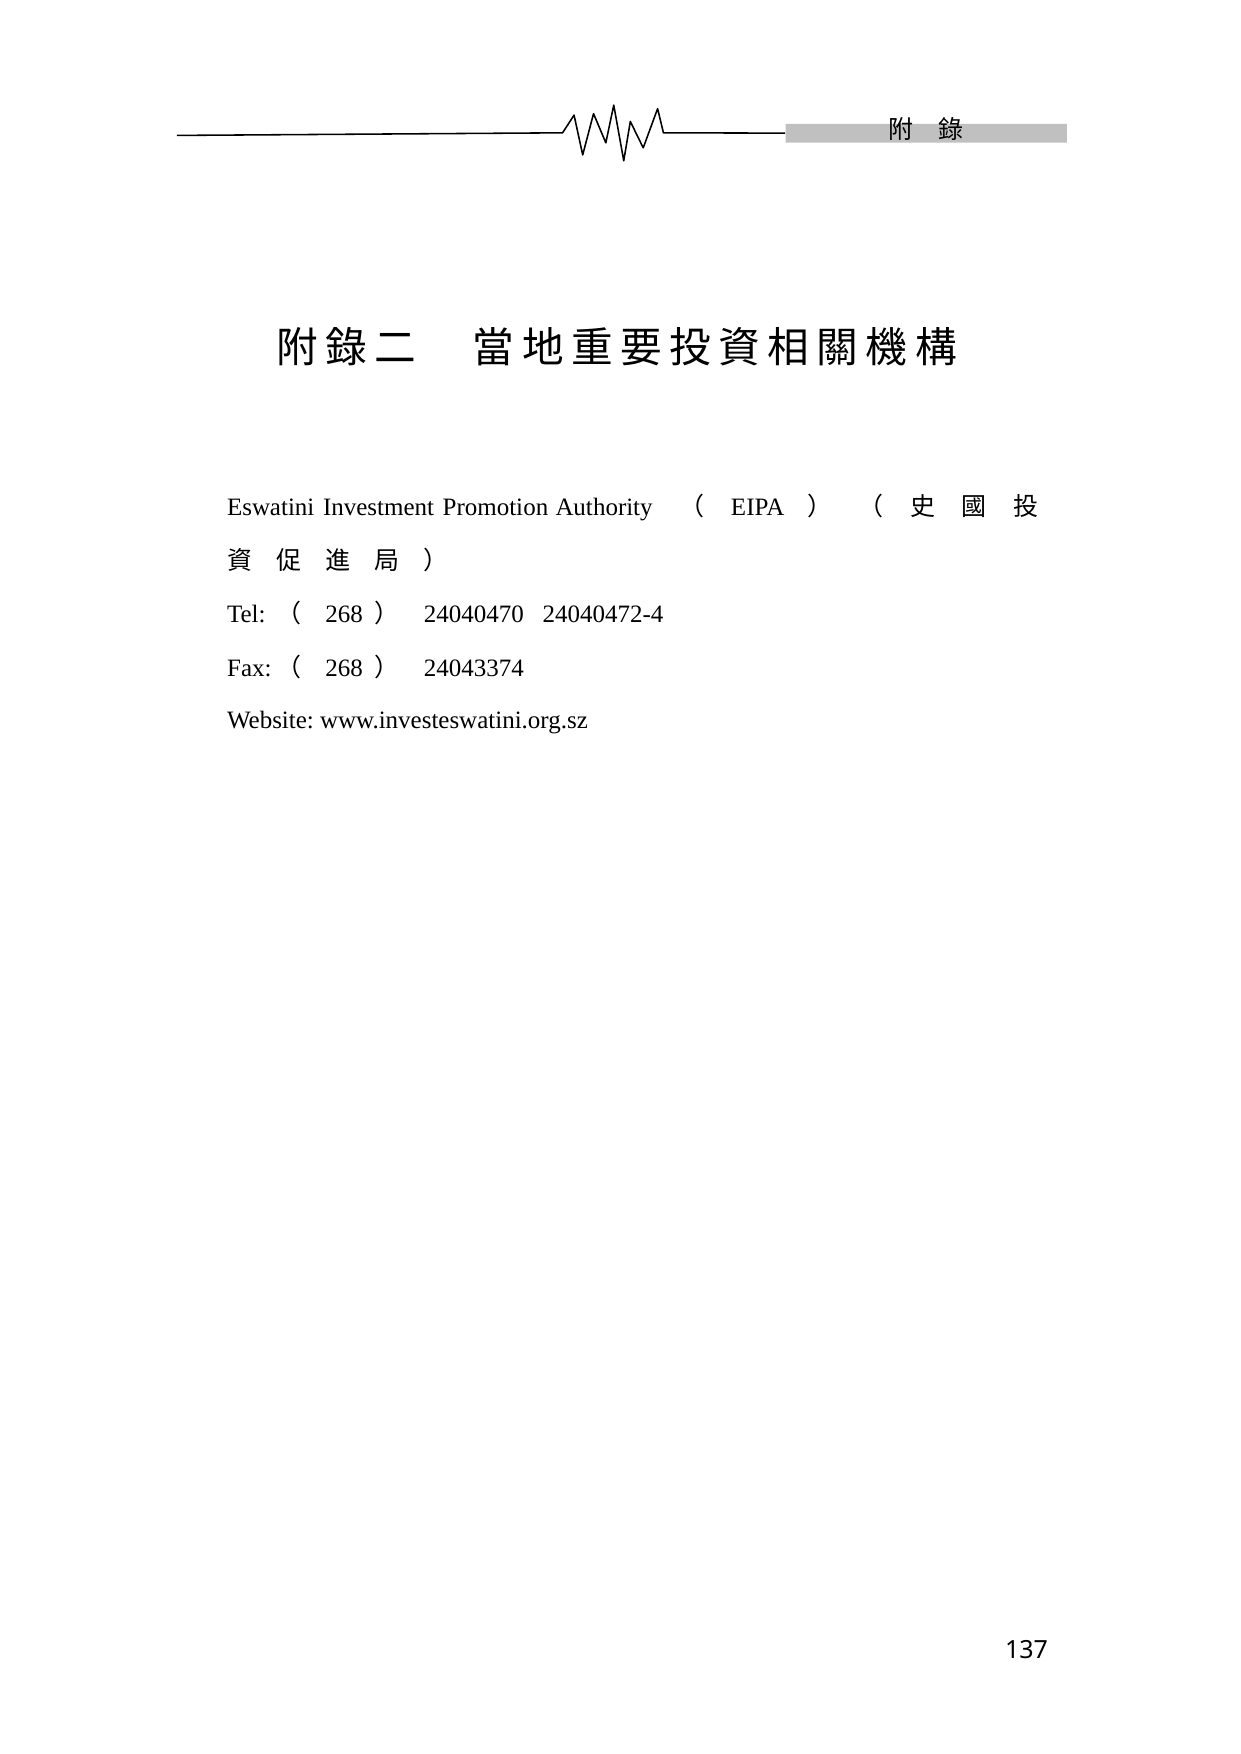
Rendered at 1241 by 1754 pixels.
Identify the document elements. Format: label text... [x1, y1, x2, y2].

text Website: www.investeswatini.org.sz [227, 692, 1063, 746]
text Tel:（268）24040470 24040472-4 [227, 585, 1063, 639]
text 附錄二 當地重要投資相關機構 [178, 291, 1063, 398]
text Eswatini Investment Promotion Authority（EIPA）（史國投資促進局） [227, 478, 1063, 585]
text Fax:（268）24043374 [227, 639, 1063, 692]
